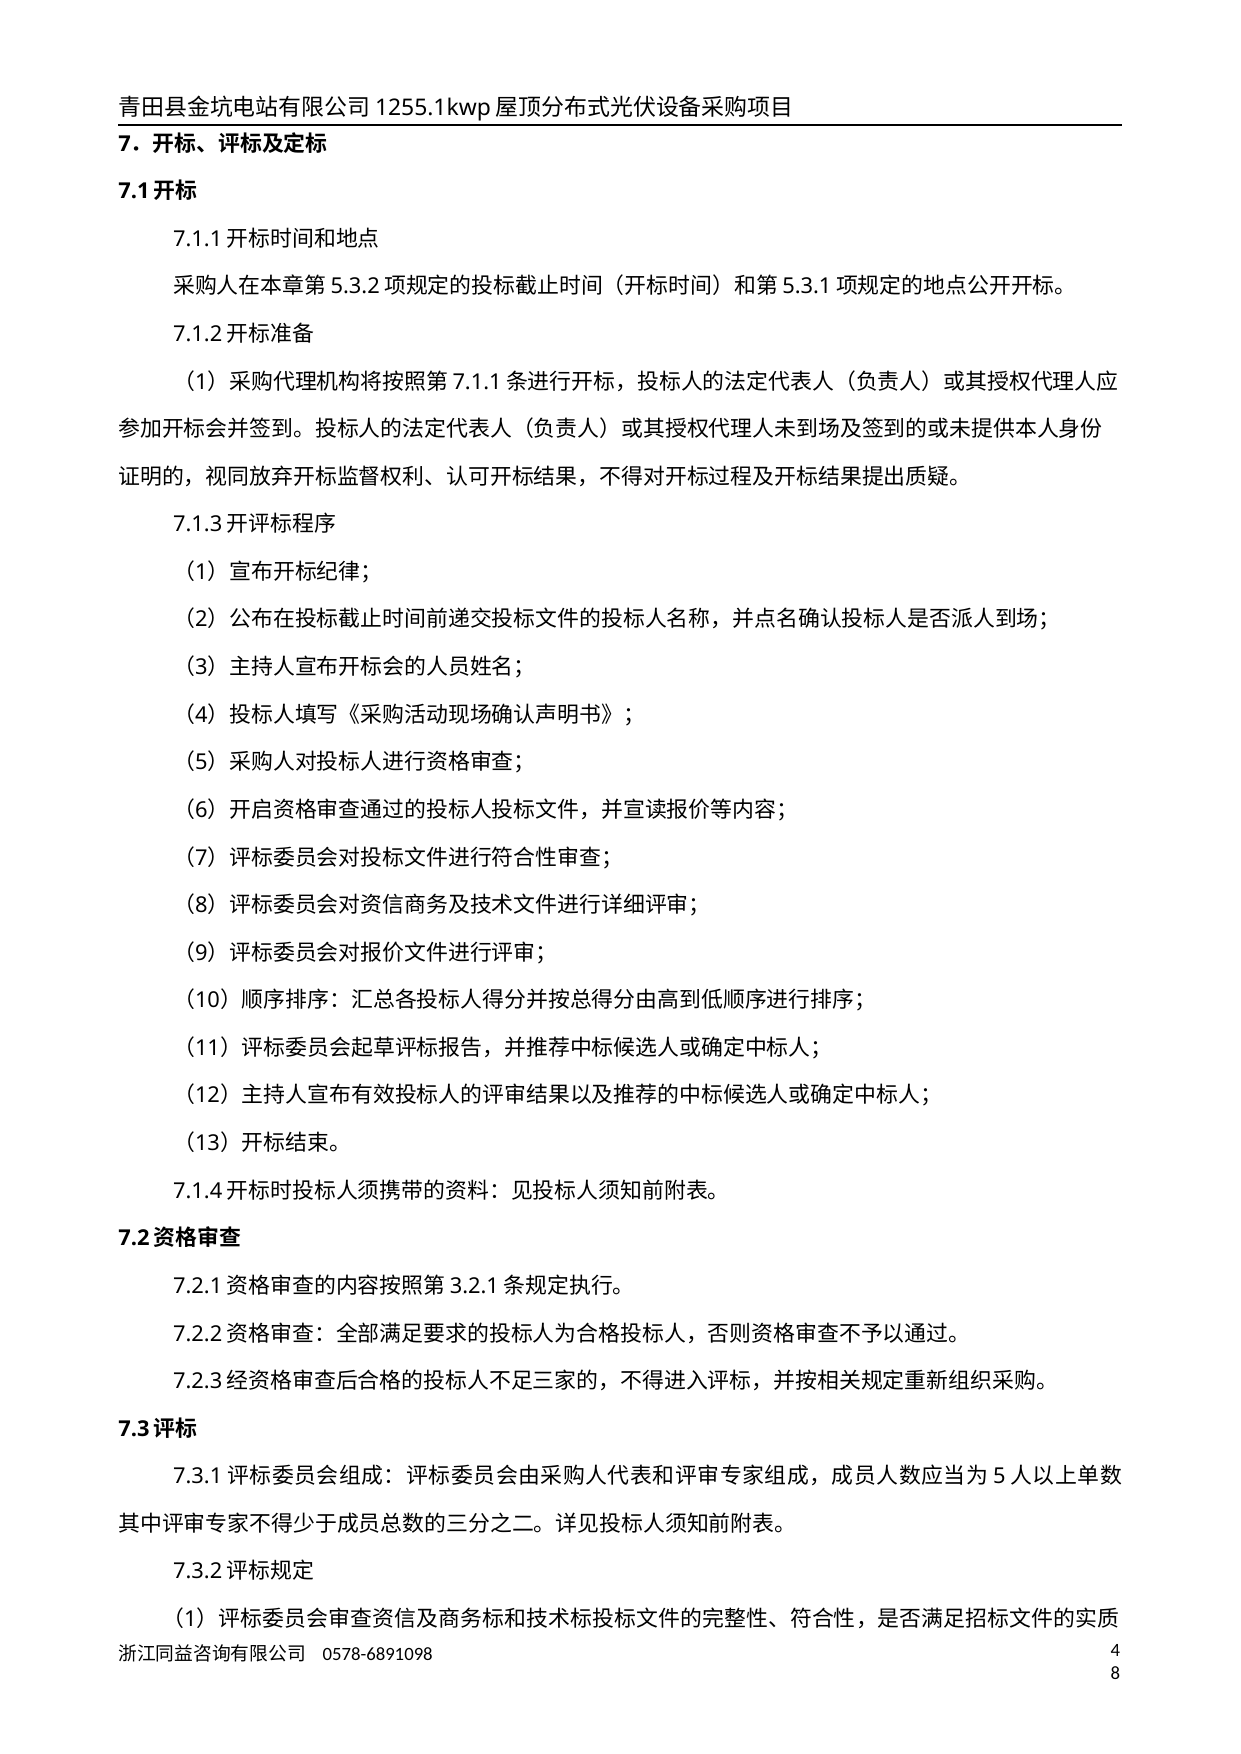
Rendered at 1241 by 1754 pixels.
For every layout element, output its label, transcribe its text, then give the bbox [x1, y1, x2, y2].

text （6）开启资格审查通过的投标人投标文件，并宣读报价等内容； [118, 792, 1124, 824]
text 7.2.1资格审查的内容按照第3.2.1条规定执行。 [118, 1268, 1122, 1300]
text 7.3评标 [118, 1411, 1122, 1442]
text （12）主持人宣布有效投标人的评审结果以及推荐的中标候选人或确定中标人； [118, 1077, 1124, 1109]
text 7.3.1评标委员会组成：评标委员会由采购人代表和评审专家组成，成员人数应当为5人以上单数，其中评审专家不得少于成员总数的三分之二。详见投标人须知前附表。 [118, 1458, 1122, 1538]
text （10）顺序排序：汇总各投标人得分并按总得分由高到低顺序进行排序； [118, 982, 1124, 1014]
text （1）采购代理机构将按照第7.1.1条进行开标，投标人的法定代表人（负责人）或其授权代理人应参加开标会并签到。投标人的法定代表人（负责人）或其授权代理人未到场及签到的或未提供本人身份证明的，视同放弃开标监督权利、认可开标结果，不得对开标过程及开标结果提出质疑。 [118, 364, 1124, 490]
text （4）投标人填写《采购活动现场确认声明书》； [118, 697, 1124, 728]
text （11）评标委员会起草评标报告，并推荐中标候选人或确定中标人； [118, 1030, 1124, 1062]
text 7.1开标 [118, 173, 1122, 205]
text 采购人在本章第5.3.2项规定的投标截止时间（开标时间）和第5.3.1项规定的地点公开开标。 [118, 268, 1122, 300]
text 7.1.3开评标程序 [118, 506, 1122, 538]
text （2）公布在投标截止时间前递交投标文件的投标人名称，并点名确认投标人是否派人到场； [118, 601, 1124, 633]
text 7.1.4开标时投标人须携带的资料：见投标人须知前附表。 [118, 1173, 1122, 1204]
text 7.2资格审查 [118, 1220, 1122, 1252]
text 7.1.2开标准备 [118, 316, 1122, 348]
text （9）评标委员会对报价文件进行评审； [118, 935, 1124, 966]
text （7）评标委员会对投标文件进行符合性审查； [118, 839, 1124, 871]
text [118, 1601, 1122, 1633]
text （13）开标结束。 [118, 1125, 1124, 1157]
text （1）宣布开标纪律； [118, 554, 1124, 586]
text （5）采购人对投标人进行资格审查； [118, 744, 1124, 776]
text 7．开标、评标及定标 [118, 126, 1122, 157]
text 7.1.1开标时间和地点 [118, 221, 1122, 253]
text （3）主持人宣布开标会的人员姓名； [118, 649, 1124, 681]
text 7.2.3经资格审查后合格的投标人不足三家的，不得进入评标，并按相关规定重新组织采购。 [118, 1363, 1122, 1395]
text （8）评标委员会对资信商务及技术文件进行详细评审； [118, 887, 1124, 919]
text 7.2.2资格审查：全部满足要求的投标人为合格投标人，否则资格审查不予以通过。 [118, 1316, 1122, 1347]
text 7.3.2评标规定 [118, 1553, 1122, 1585]
